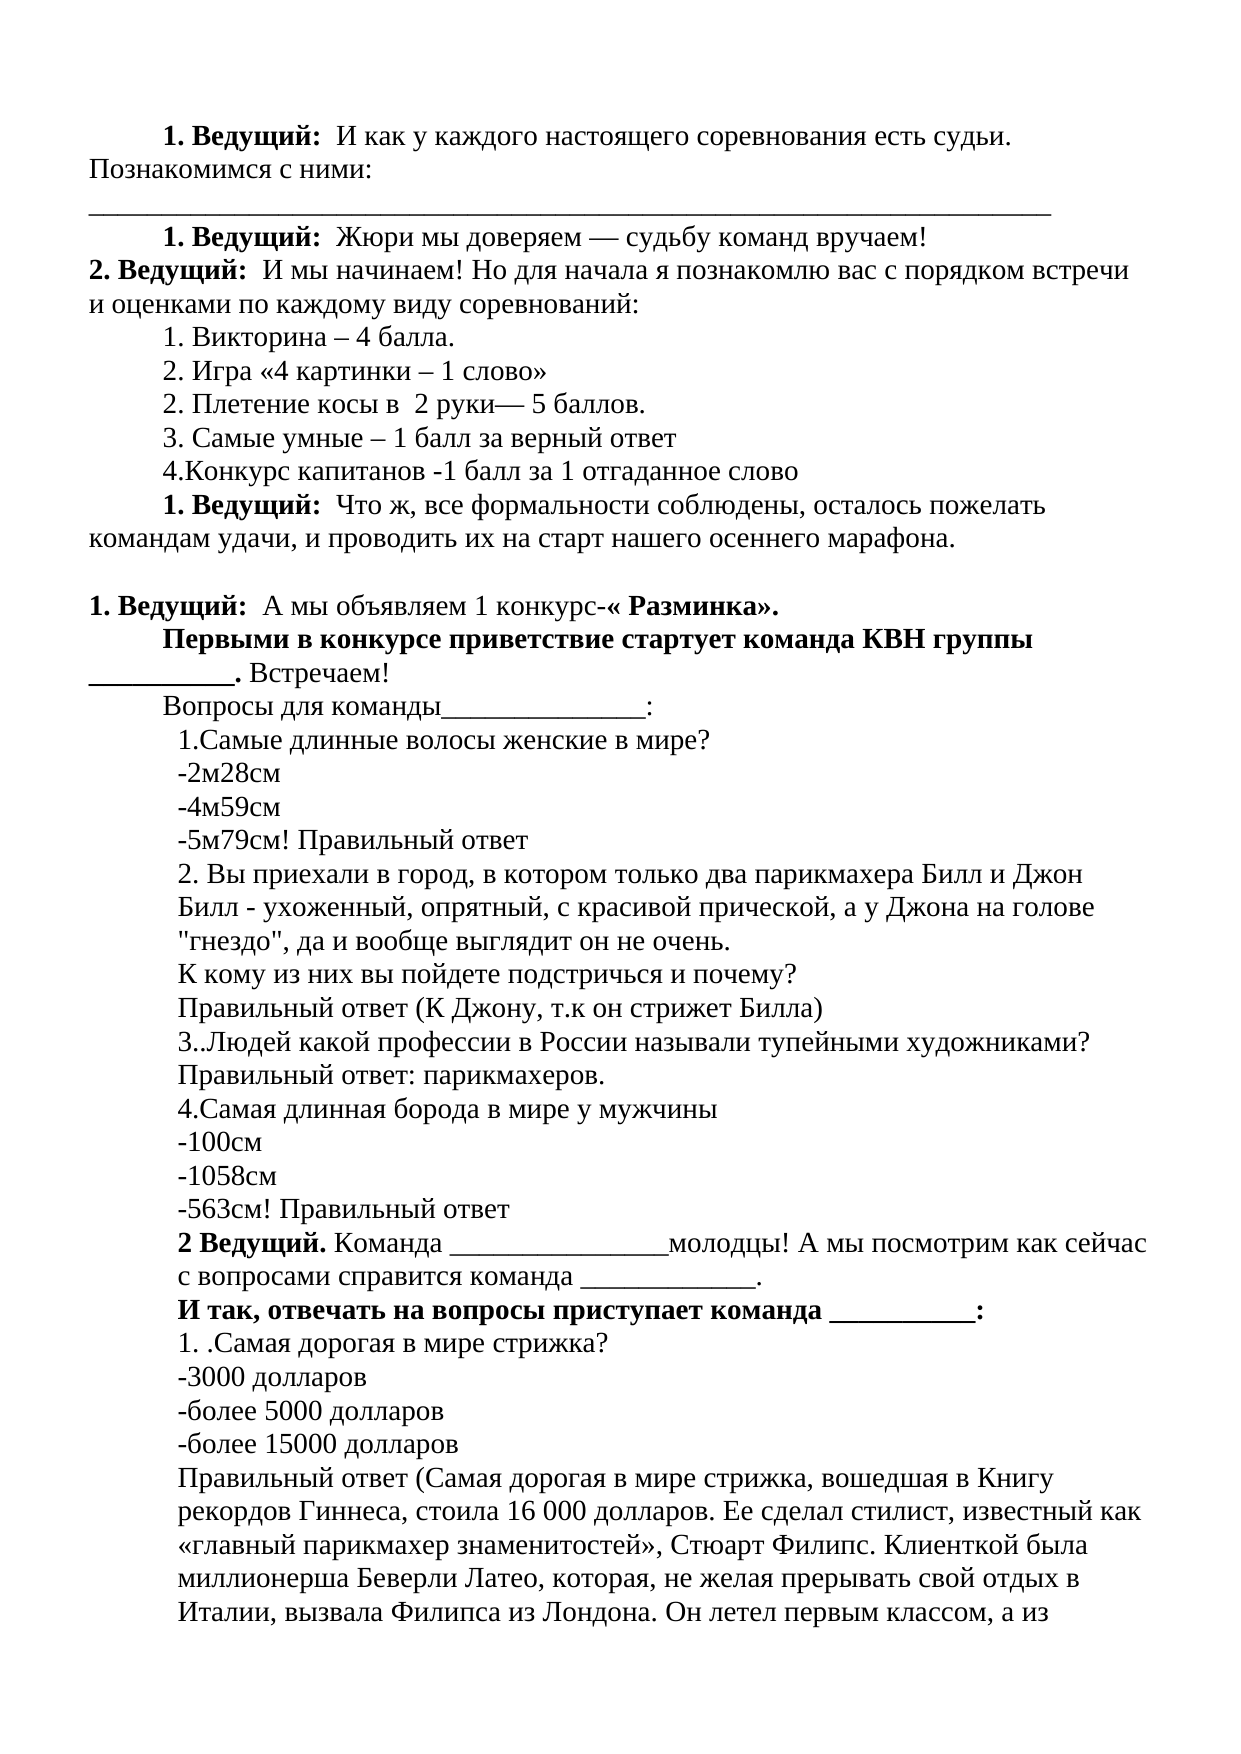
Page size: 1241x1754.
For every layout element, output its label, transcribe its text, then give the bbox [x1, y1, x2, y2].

text И так, отвечать на вопросы приступает команда __________: [177, 1292, 1152, 1326]
text 1. Викторина – 4 балла. [88, 319, 1152, 353]
text 1. Ведущий: Жюри мы доверяем — судьбу команд вручаем! 2. Ведущий: И мы начинаем! Но для начала я познакомлю вас с порядком встречи и оценками по каждому виду соревнований: [88, 219, 1152, 319]
text 2. Игра «4 картинки – 1 слово» [88, 353, 1152, 386]
text 1. Ведущий: А мы объявляем 1 конкурс-« Разминка». [88, 554, 1152, 621]
text 4.Конкурс капитанов -1 балл за 1 отгаданное слово [88, 453, 1152, 487]
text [177, 1326, 1152, 1627]
text Вопросы для команды______________: [88, 688, 1152, 722]
text 2. Плетение косы в 2 руки— 5 баллов. [88, 386, 1152, 420]
text 1. Ведущий: И как у каждого настоящего соревнования есть судьи. Познакомимся с ними: __________________________________________________________________ [88, 118, 1152, 219]
text 1. Ведущий: Что ж, все формальности соблюдены, осталось пожелать командам удачи, и проводить их на старт нашего осеннего марафона. [88, 487, 1152, 554]
text 3. Самые умные – 1 балл за верный ответ [88, 420, 1152, 453]
text 1.Самые длинные волосы женские в мире? -2м28см -4м59см -5м79см! Правильный ответ 2. Вы приехали в город, в котором только два парикмахера Билл и Джон Билл - ухоженный, опрятный, с красивой прической, а у Джона на голове "гнездо", да и вообще выглядит он не очень. К кому из них вы пойдете подстричься и почему? Правильный ответ (К Джону, т.к он стрижет Билла) 3..Людей какой профессии в России называли тупейными художниками? Правильный ответ: парикмахеров. [177, 722, 1152, 1091]
text 4.Самая длинная борода в мире у мужчины -100см -1058см -563см! Правильный ответ 2 Ведущий. Команда _______________молодцы! А мы посмотрим как сейчас с вопросами справится команда ____________. [177, 1091, 1152, 1292]
text Первыми в конкурсе приветствие стартует команда КВН группы __________. Встречаем! [88, 621, 1152, 688]
